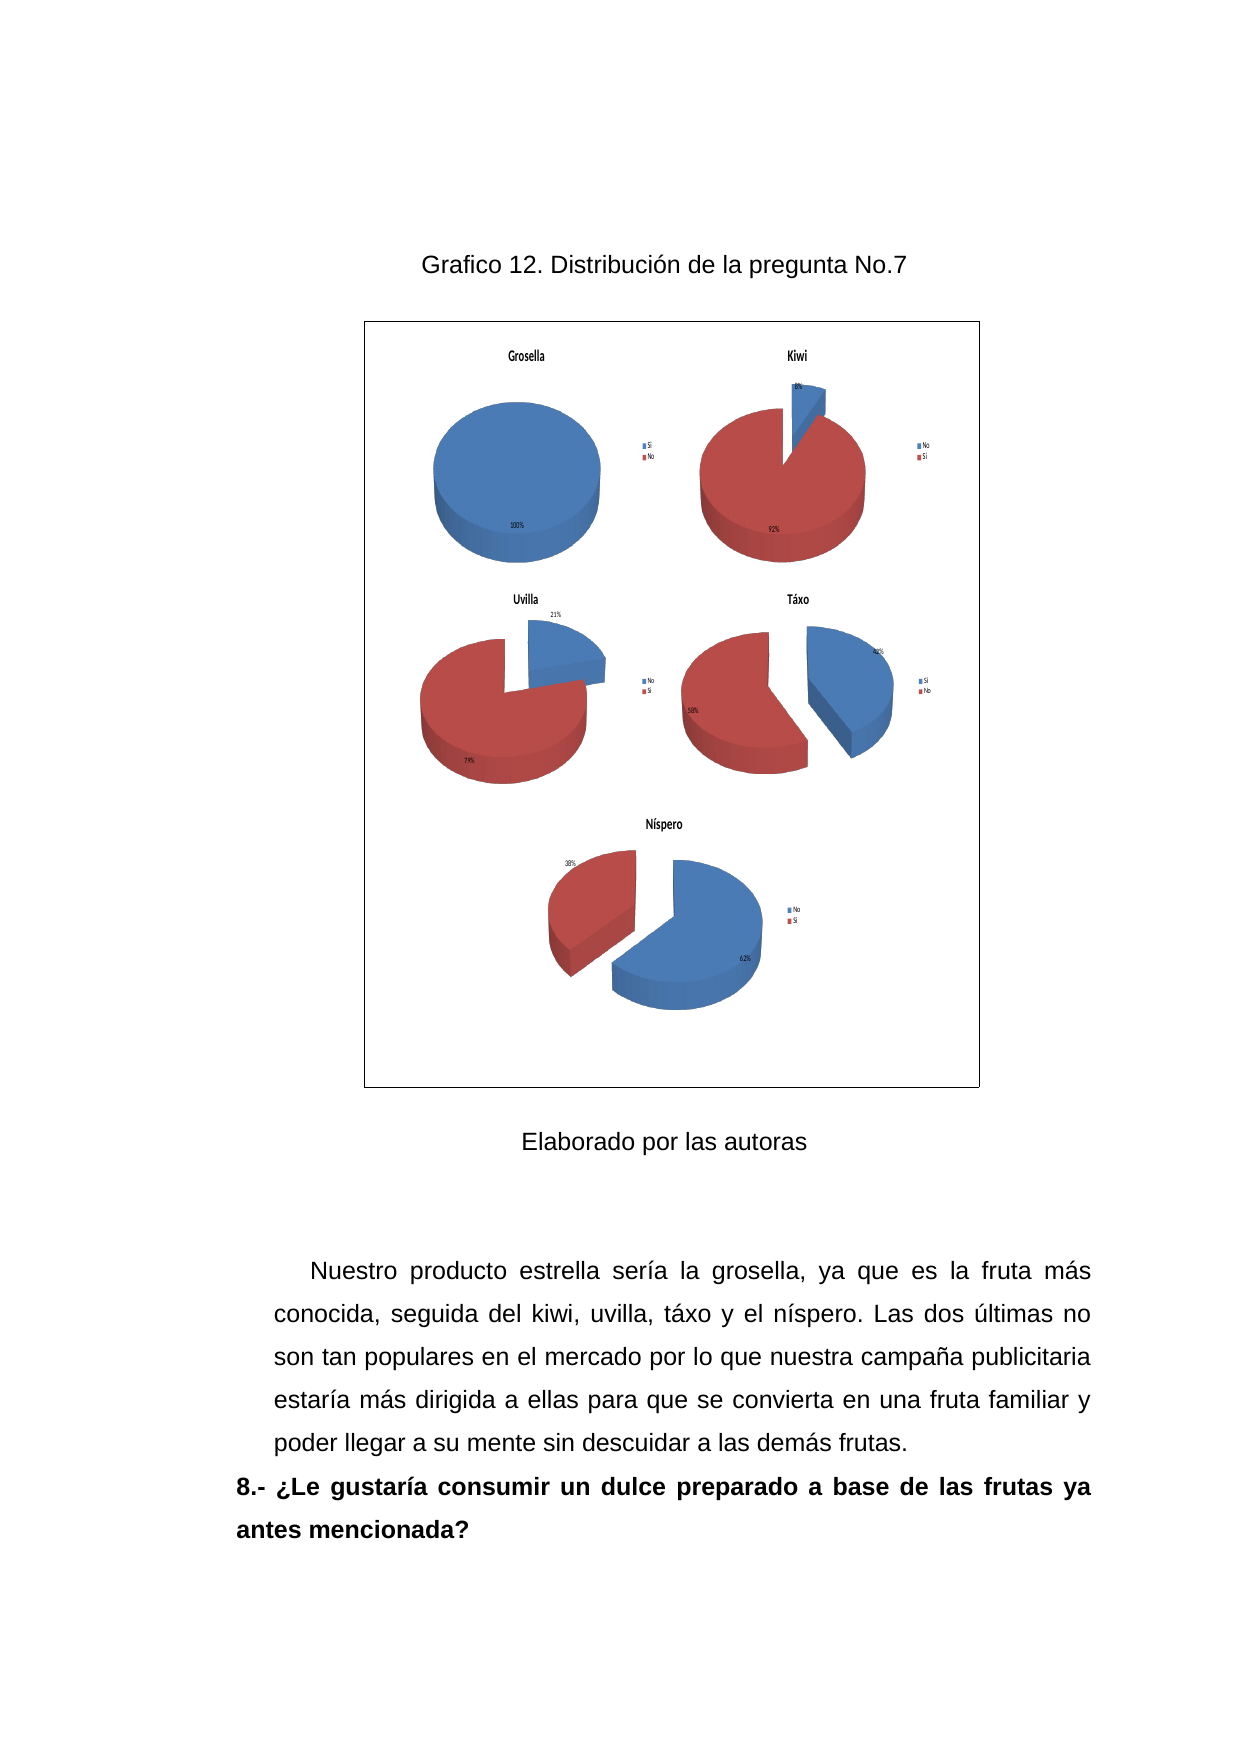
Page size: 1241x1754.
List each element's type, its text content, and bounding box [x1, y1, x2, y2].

text Grafico 12. Distribución de la pregunta No.7 [236, 250, 1092, 279]
text Nuestro producto estrella sería la grosella, ya que es la fruta más conocida, seguida del kiwi, uvilla, táxo y el níspero. Las dos últimas no son tan populares en el mercado por lo que nuestra campaña publicitaria estaría más dirigida a ellas para que se convierta en una fruta familiar y poder llegar a su mente sin descuidar a las demás frutas. [274, 1256, 1092, 1457]
text 8.- ¿Le gustaría consumir un dulce preparado a base de las frutas ya antes mencionada? [236, 1471, 1092, 1543]
text Elaborado por las autoras [236, 1126, 1092, 1155]
